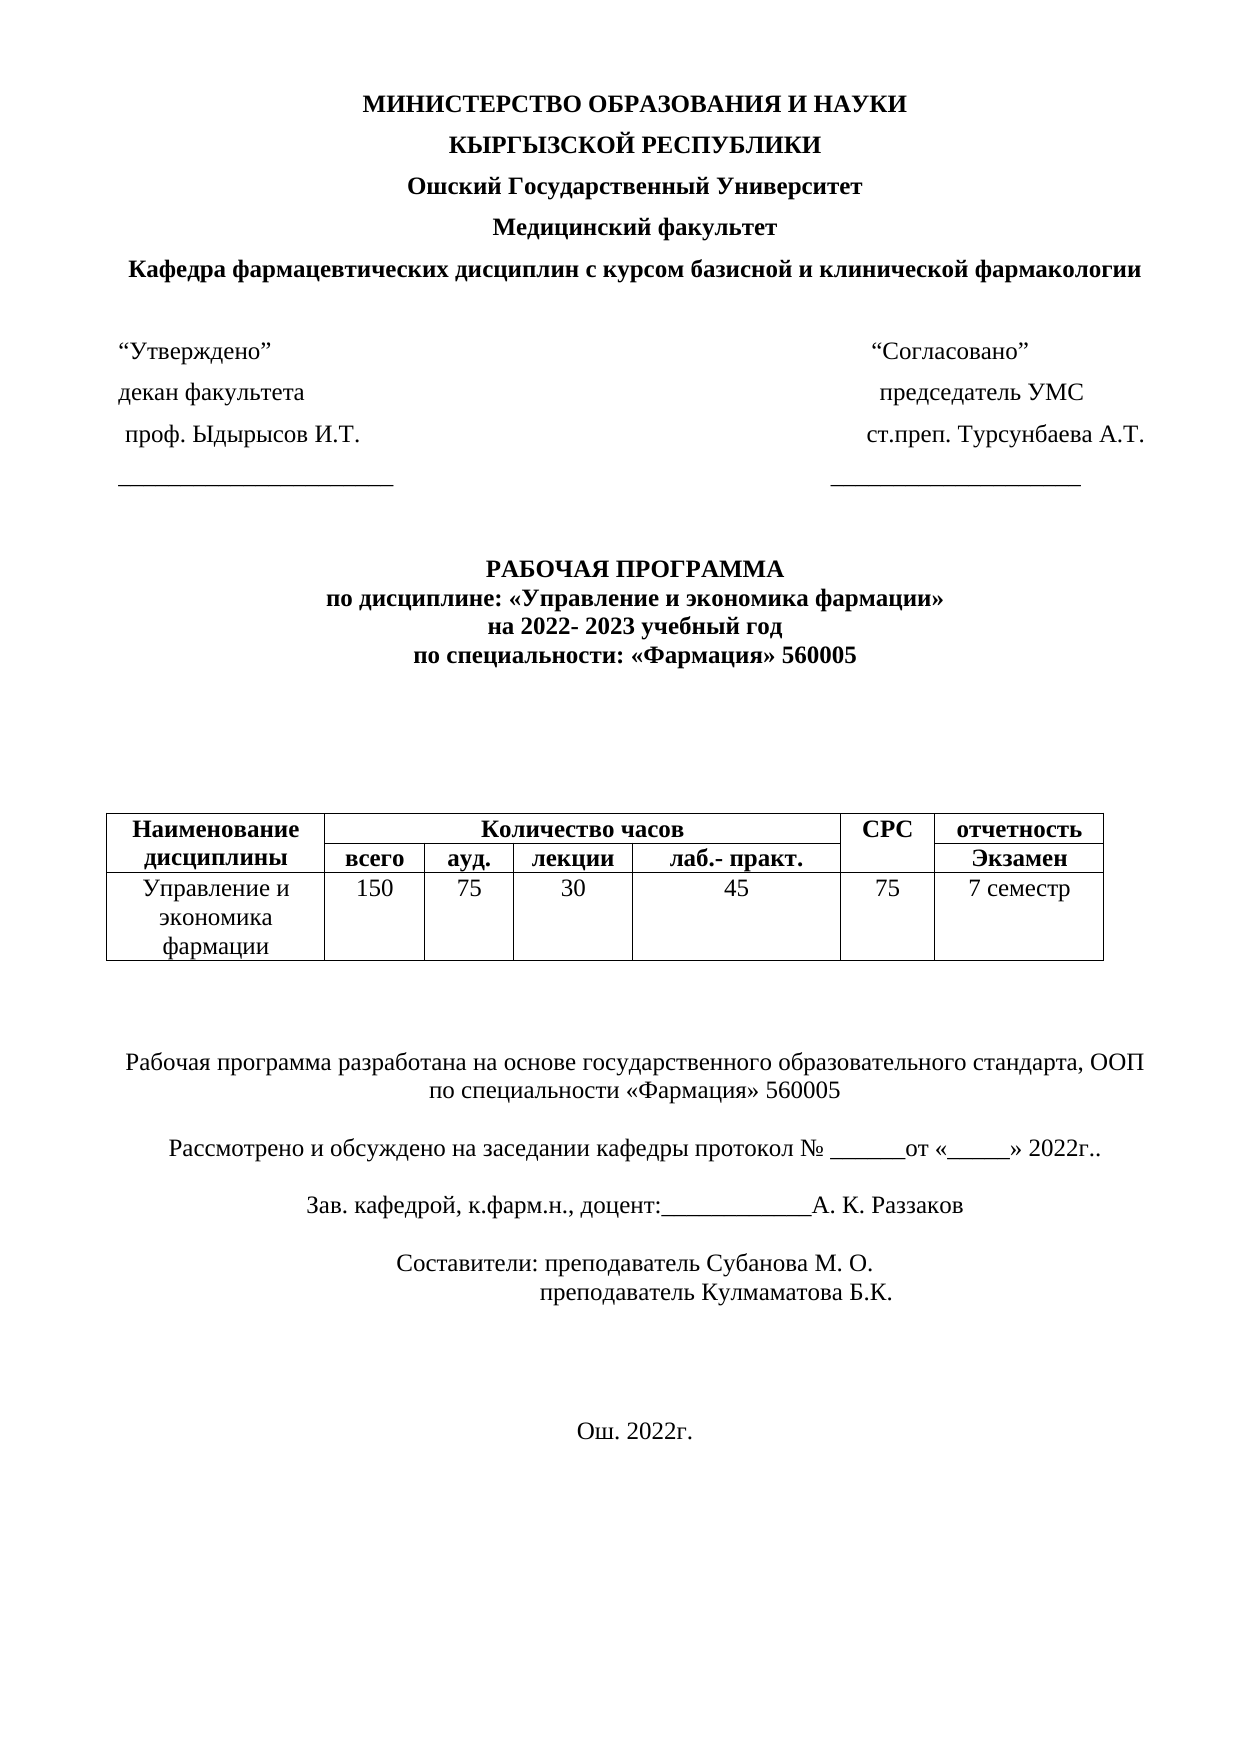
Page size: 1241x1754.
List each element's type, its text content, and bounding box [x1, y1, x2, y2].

table_cell ауд. [425, 844, 513, 872]
text КЫРГЫЗСКОЙ РЕСПУБЛИКИ [118, 130, 1152, 159]
text Медицинский факультет [118, 212, 1152, 241]
table_cell 45 [633, 873, 840, 959]
table_cell Экзамен [935, 844, 1103, 872]
table_cell 30 [514, 873, 632, 959]
table_header отчетность [935, 814, 1103, 842]
text на 2022- 2023 учебный год [118, 611, 1152, 640]
table_header СРС [841, 814, 934, 872]
table_cell 150 [325, 873, 424, 959]
text Ош. 2022г. [118, 1416, 1152, 1445]
table_cell лекции [514, 844, 632, 872]
table_cell 7 семестр [935, 873, 1103, 959]
table_header Количество часов [325, 814, 840, 842]
text “Утверждено” “Согласовано” [118, 336, 1152, 365]
text РАБОЧАЯ ПРОГРАММА [118, 554, 1152, 583]
table_cell Управление и экономика фармации [107, 873, 324, 959]
text проф. Ыдырысов И.Т. ст.преп. Турсунбаева А.Т. [118, 419, 1152, 447]
text Зав. кафедрой, к.фарм.н., доцент:____________А. К. Раззаков [118, 1191, 1152, 1219]
text по дисциплине: «Управление и экономика фармации» [118, 583, 1152, 611]
text Рассмотрено и обсуждено на заседании кафедры протокол № ______от «_____» 2022г.. [118, 1133, 1152, 1162]
table_header Наименование дисциплины [107, 814, 324, 872]
text декан факультета председатель УМС [118, 377, 1152, 406]
text по специальности: «Фармация» 560005 [118, 640, 1152, 669]
table_cell 75 [841, 873, 934, 959]
text преподаватель Кулмаматова Б.К. [118, 1277, 1152, 1306]
text ______________________ ____________________ [118, 460, 1152, 489]
table_cell лаб.- практ. [633, 844, 840, 872]
table_cell всего [325, 844, 424, 872]
text Ошский Государственный Университет [118, 171, 1152, 200]
table_cell 75 [425, 873, 513, 959]
text Составители: преподаватель Субанова М. О. [118, 1248, 1152, 1277]
text Кафедра фармацевтических дисциплин с курсом базисной и клинической фармакологии [118, 254, 1152, 282]
text МИНИСТЕРСТВО ОБРАЗОВАНИЯ И НАУКИ [118, 89, 1152, 117]
text Рабочая программа разработана на основе государственного образовательного стандарта, ООП по специальности «Фармация» 560005 [118, 1047, 1152, 1104]
